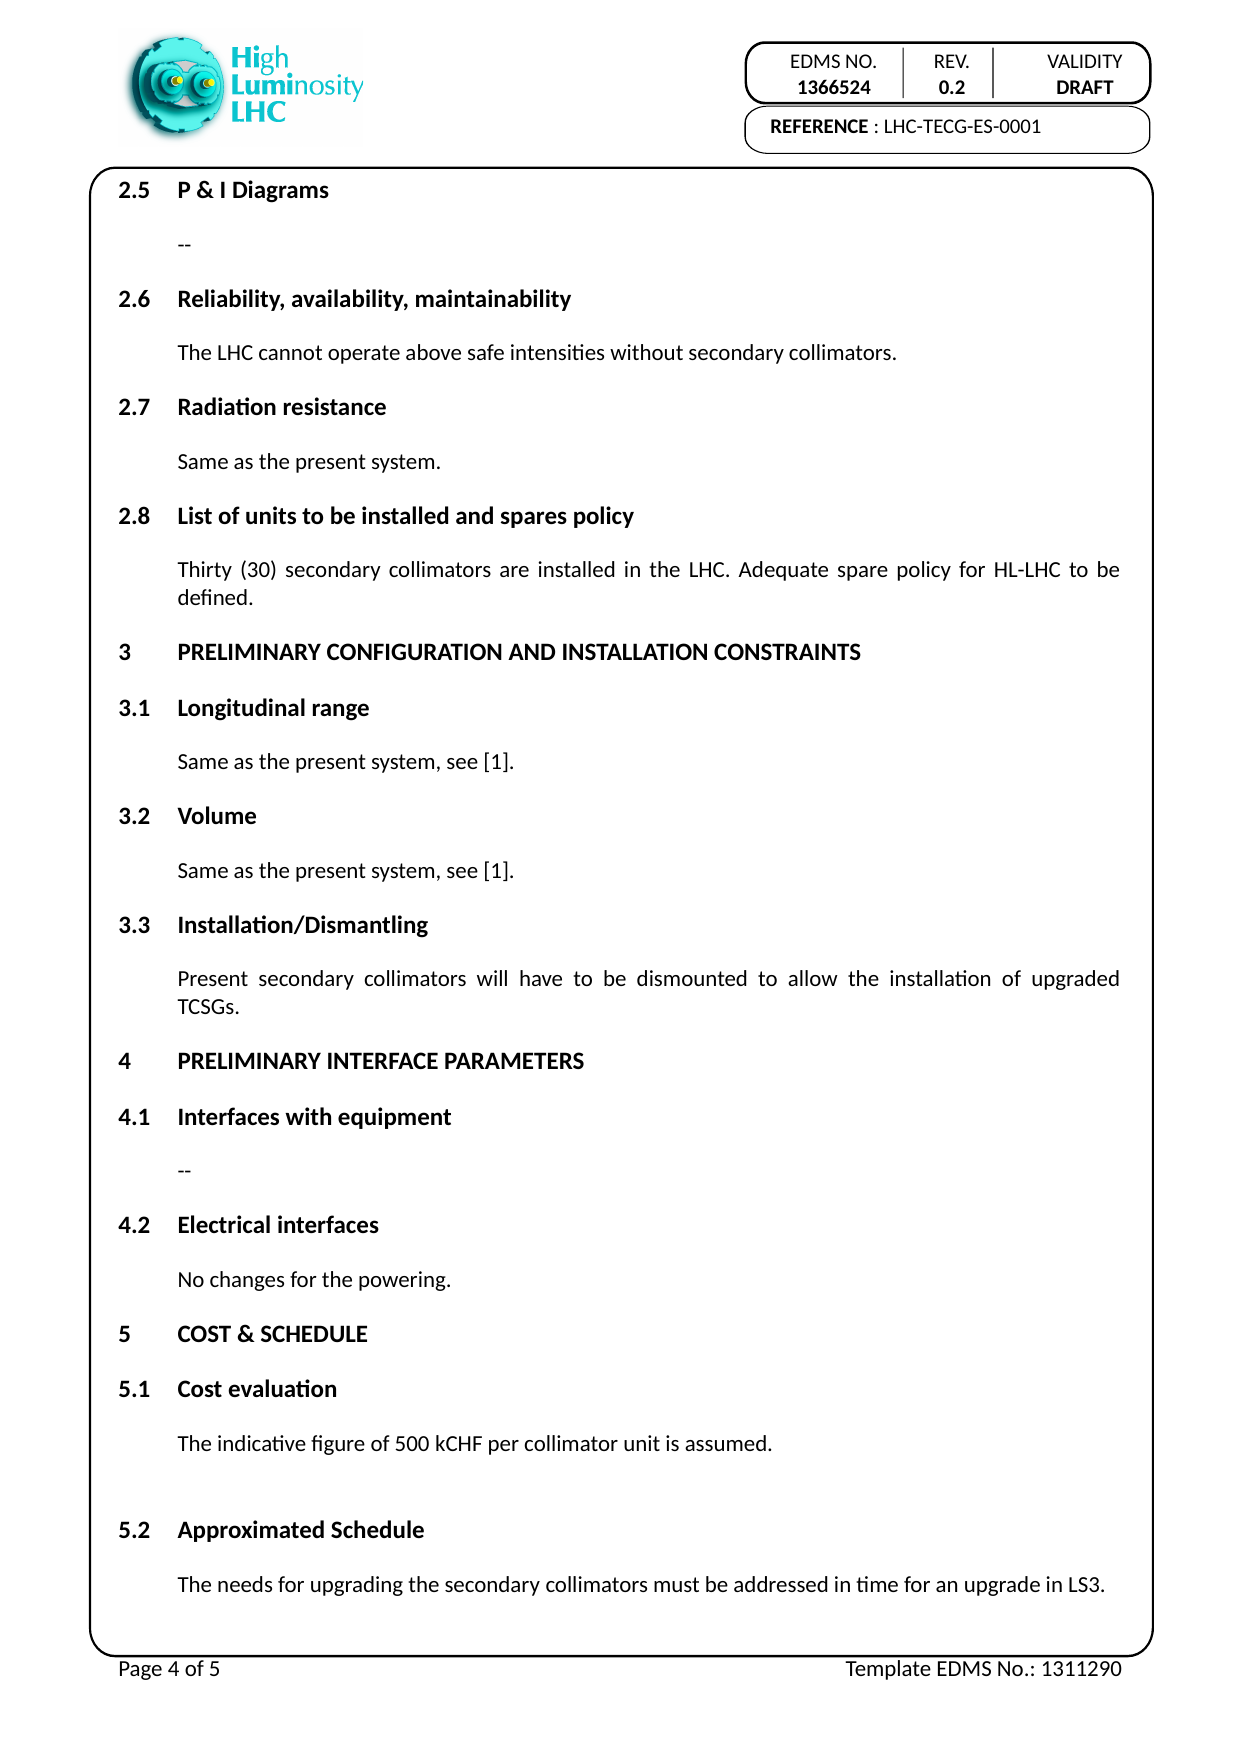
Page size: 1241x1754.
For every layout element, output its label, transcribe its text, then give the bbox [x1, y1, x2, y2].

text -- [177, 230, 1122, 258]
subtitle Approximated Schedule [118, 1514, 1122, 1545]
text The needs for upgrading the secondary collimators must be addressed in time for an upgrade in LS3. [177, 1570, 1122, 1598]
subtitle preliminary INTErface parameters [118, 1046, 1122, 1076]
text The LHC cannot operate above safe intensities without secondary collimators. [177, 338, 1122, 366]
text Present secondary collimators will have to be dismounted to allow the installation of upgraded TCSGs. [177, 964, 1122, 1021]
subtitle Reliability, availability, maintainability [118, 283, 1122, 313]
subtitle Installation/Dismantling [118, 909, 1122, 939]
subtitle Volume [118, 800, 1122, 831]
text Same as the present system, see [1]. [177, 856, 1122, 884]
text -- [177, 1157, 1122, 1184]
text Same as the present system. [177, 447, 1122, 475]
subtitle Interfaces with equipment [118, 1101, 1122, 1132]
subtitle List of units to be installed and spares policy [118, 500, 1122, 530]
text Thirty (30) secondary collimators are installed in the LHC. Adequate spare policy for HL-LHC to be defined. [177, 555, 1122, 611]
subtitle Electrical interfaces [118, 1209, 1122, 1240]
subtitle P & I Diagrams [118, 174, 1122, 205]
text Same as the present system, see [1]. [177, 747, 1122, 775]
text No changes for the powering. [177, 1265, 1122, 1293]
subtitle Longitudinal range [118, 692, 1122, 722]
picture [118, 28, 364, 147]
subtitle Radiation resistance [118, 391, 1122, 422]
subtitle Cost & Schedule [118, 1318, 1122, 1349]
subtitle preliminary CONFIGURATION and installation constraints [118, 636, 1122, 667]
text The indicative figure of 500 kCHF per collimator unit is assumed. [177, 1429, 1122, 1457]
subtitle Cost evaluation [118, 1374, 1122, 1404]
